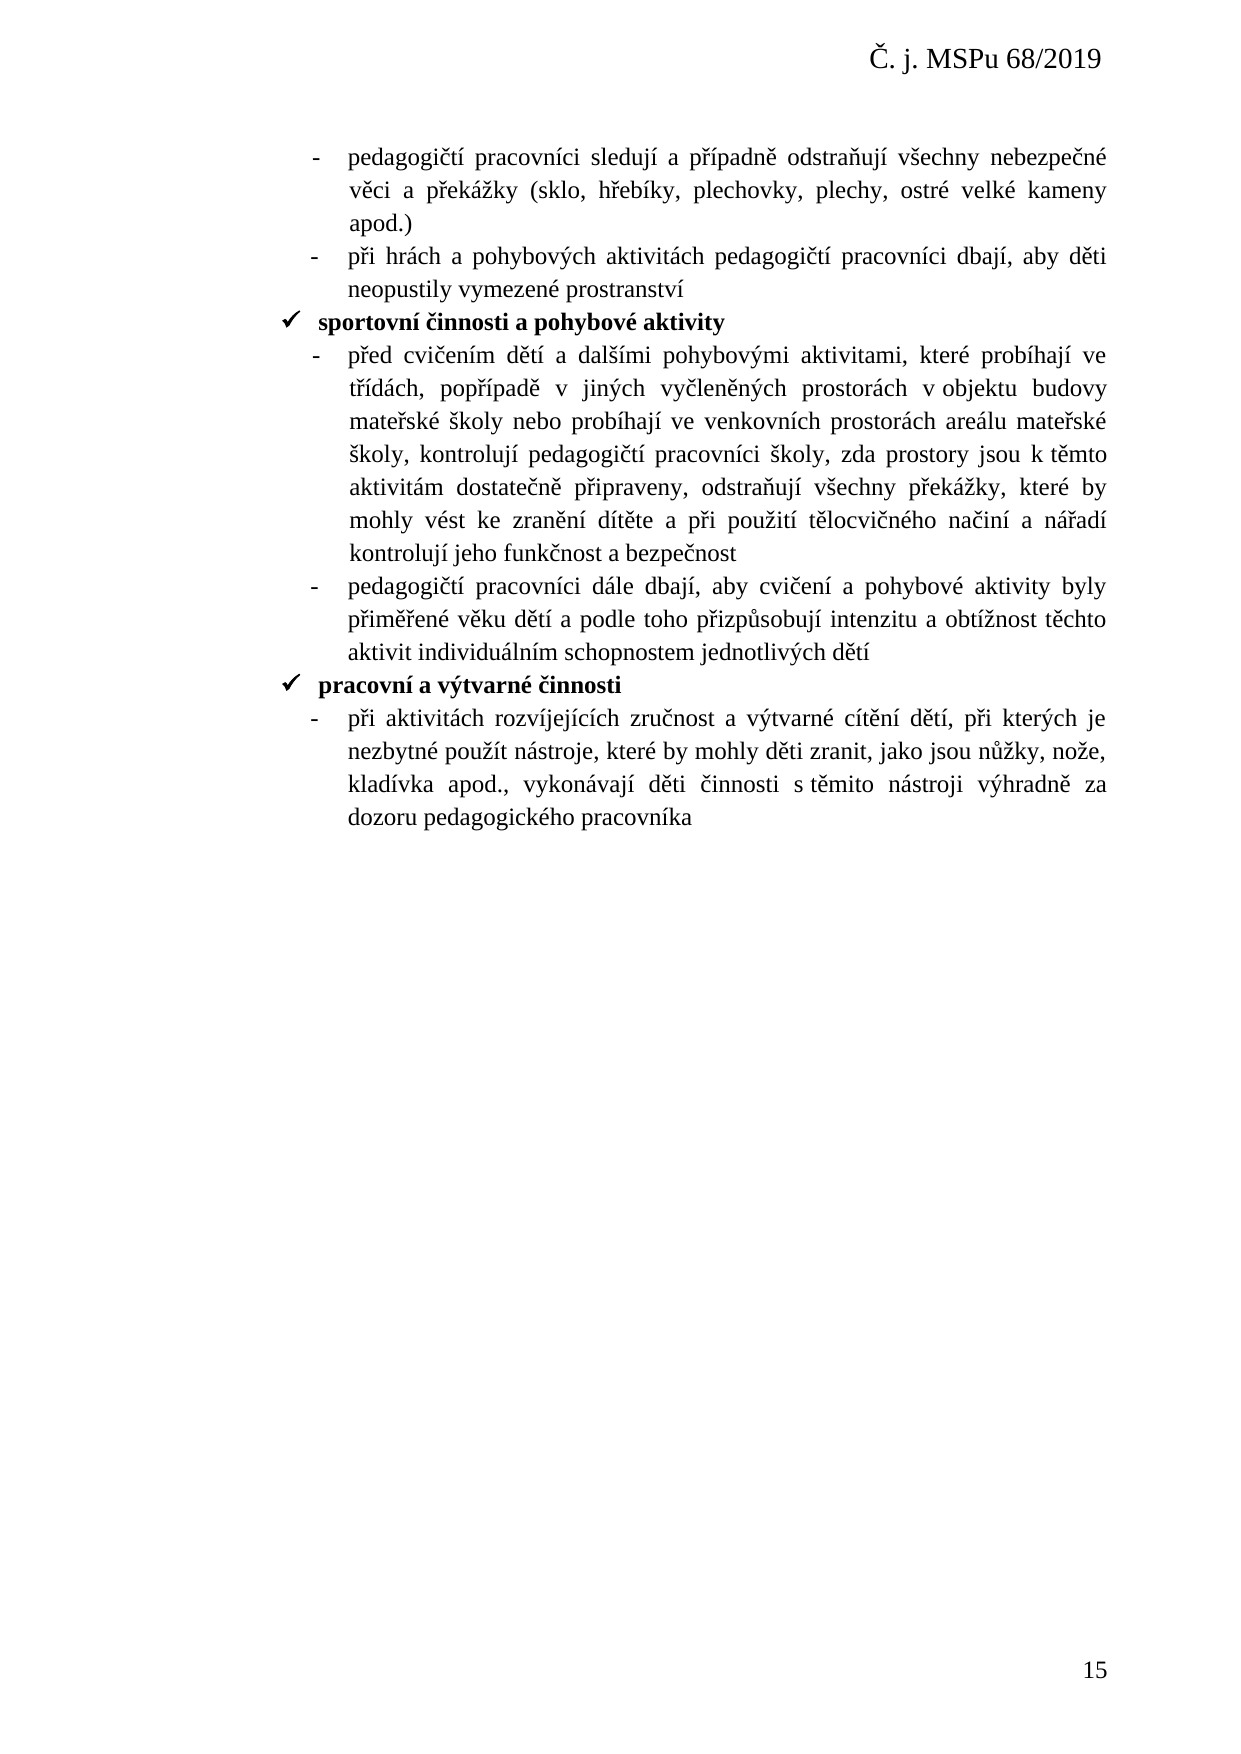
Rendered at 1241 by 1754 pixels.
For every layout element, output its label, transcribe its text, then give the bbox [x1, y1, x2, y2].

list pedagogičtí pracovníci sledují a případně odstraňují všechny nebezpečné věci a překážky (sklo, hřebíky, plechovky, plechy, ostré velké kameny apod.) [312, 142, 1107, 237]
list při hrách a pohybových aktivitách pedagogičtí pracovníci dbají, aby děti neopustily vymezené prostranství [310, 241, 1107, 303]
list při aktivitách rozvíjejících zručnost a výtvarné cítění dětí, při kterých je nezbytné použít nástroje, které by mohly děti zranit, jako jsou nůžky, nože, kladívka apod., vykonávají děti činnosti s těmito nástroji výhradně za dozoru pedagogického pracovníka [310, 703, 1107, 831]
list pedagogičtí pracovníci dále dbají, aby cvičení a pohybové aktivity byly přiměřené věku dětí a podle toho přizpůsobují intenzitu a obtížnost těchto aktivit individuálním schopnostem jednotlivých dětí [310, 571, 1107, 666]
list pracovní a výtvarné činnosti [281, 670, 1107, 699]
list sportovní činnosti a pohybové aktivity [281, 307, 1107, 336]
list před cvičením dětí a dalšími pohybovými aktivitami, které probíhají ve třídách, popřípadě v jiných vyčleněných prostorách v objektu budovy mateřské školy nebo probíhají ve venkovních prostorách areálu mateřské školy, kontrolují pedagogičtí pracovníci školy, zda prostory jsou k těmto aktivitám dostatečně připraveny, odstraňují všechny překážky, které by mohly vést ke zranění dítěte a při použití tělocvičného načiní a nářadí kontrolují jeho funkčnost a bezpečnost [312, 340, 1107, 567]
